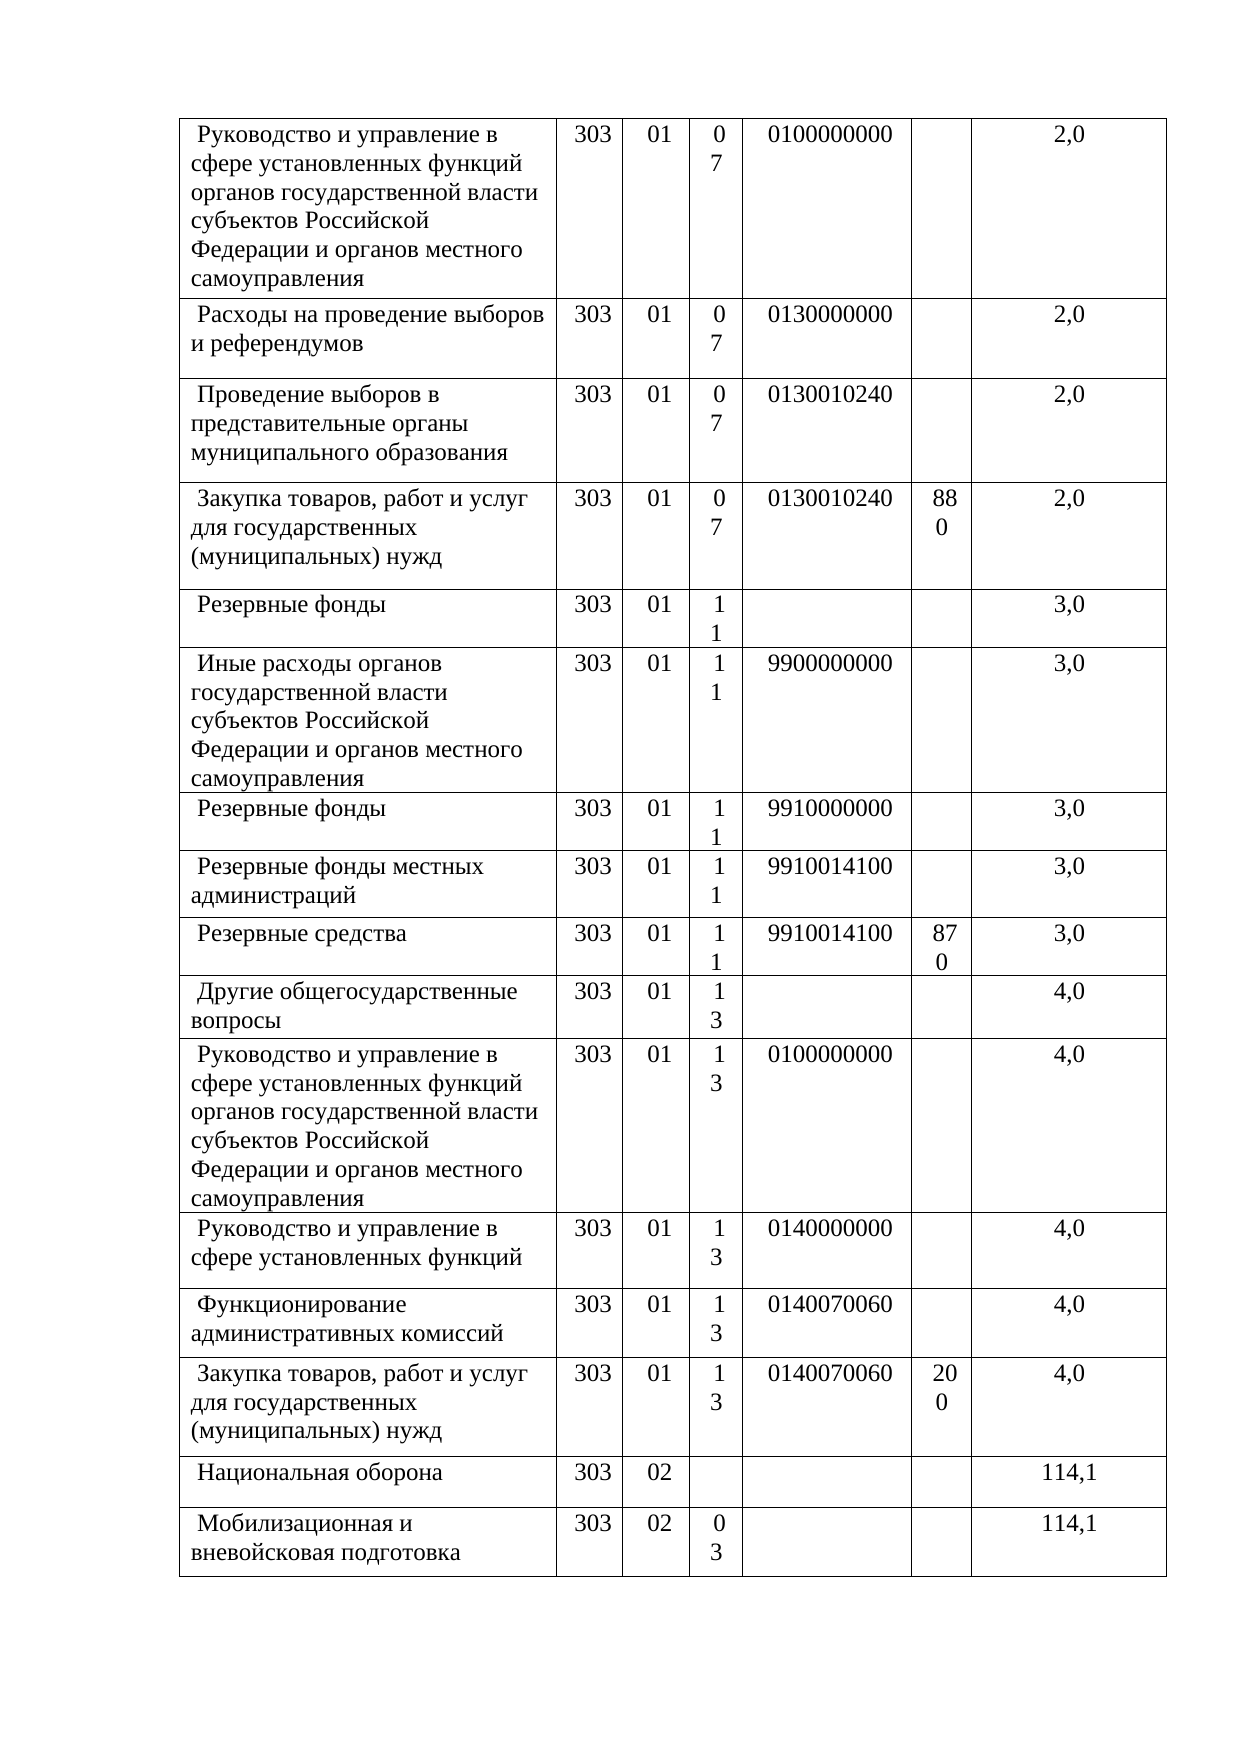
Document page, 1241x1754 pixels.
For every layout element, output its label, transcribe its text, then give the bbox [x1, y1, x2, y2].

table_cell 01 [623, 1213, 689, 1288]
table_cell 2,0 [972, 483, 1166, 588]
table_cell 303 [557, 1508, 622, 1576]
table_cell 2,0 [972, 299, 1166, 378]
table_cell 4,0 [972, 1289, 1166, 1357]
table_cell 07 [690, 119, 742, 298]
table_cell 01 [623, 793, 689, 850]
table_cell 11 [690, 793, 742, 850]
table_cell [912, 379, 971, 482]
table_cell 13 [690, 1289, 742, 1357]
table_cell 3,0 [972, 648, 1166, 792]
table_cell 200 [912, 1358, 971, 1456]
table_cell 01 [623, 119, 689, 298]
table_cell [743, 976, 911, 1038]
table_cell [912, 1213, 971, 1288]
table_cell 13 [690, 1358, 742, 1456]
table_cell 2,0 [972, 119, 1166, 298]
table_cell 0130010240 [743, 379, 911, 482]
table_cell 0100000000 [743, 119, 911, 298]
table_cell 11 [690, 590, 742, 647]
table_cell 303 [557, 1213, 622, 1288]
table_cell 303 [557, 918, 622, 975]
table_cell 0130010240 [743, 483, 911, 588]
table_cell Резервные фонды [180, 590, 556, 647]
table_cell [912, 1289, 971, 1357]
table_cell 01 [623, 1358, 689, 1456]
table_cell 11 [690, 918, 742, 975]
table_cell 303 [557, 648, 622, 792]
table_cell 2,0 [972, 379, 1166, 482]
table_cell 3,0 [972, 918, 1166, 975]
table_cell 9910014100 [743, 918, 911, 975]
table_cell Проведение выборов в представительные органы муниципального образования [180, 379, 556, 482]
table_cell Резервные средства [180, 918, 556, 975]
table_cell Иные расходы органов государственной власти субъектов Российской Федерации и органов местного самоуправления [180, 648, 556, 792]
table_cell Резервные фонды [180, 793, 556, 850]
table_cell 0130000000 [743, 299, 911, 378]
table_cell [743, 1508, 911, 1576]
table_cell 4,0 [972, 1039, 1166, 1212]
table_cell 11 [690, 851, 742, 917]
table_cell [690, 1457, 742, 1507]
table_cell [912, 976, 971, 1038]
table_cell 02 [623, 1508, 689, 1576]
table_cell [912, 1457, 971, 1507]
table_cell 3,0 [972, 851, 1166, 917]
table_cell 07 [690, 299, 742, 378]
table_cell [743, 590, 911, 647]
table_cell [912, 648, 971, 792]
table_cell [912, 1039, 971, 1212]
table_cell Руководство и управление в сфере установленных функций органов государственной власти субъектов Российской Федерации и органов местного самоуправления [180, 1039, 556, 1212]
table_cell 01 [623, 1039, 689, 1212]
table_cell 01 [623, 299, 689, 378]
table_cell [743, 1457, 911, 1507]
table_cell 9910014100 [743, 851, 911, 917]
table_cell Закупка товаров, работ и услуг для государственных (муниципальных) нужд [180, 1358, 556, 1456]
table_cell 0100000000 [743, 1039, 911, 1212]
table_cell 07 [690, 483, 742, 588]
table_cell 303 [557, 119, 622, 298]
table_cell 07 [690, 379, 742, 482]
table_cell 01 [623, 976, 689, 1038]
table_cell Другие общегосударственные вопросы [180, 976, 556, 1038]
table_cell 880 [912, 483, 971, 588]
table_cell [912, 299, 971, 378]
table_cell [912, 119, 971, 298]
table_cell 13 [690, 976, 742, 1038]
table_cell Резервные фонды местных администраций [180, 851, 556, 917]
table_cell 01 [623, 851, 689, 917]
table_cell 4,0 [972, 1358, 1166, 1456]
table_cell 13 [690, 1039, 742, 1212]
table_cell 303 [557, 1358, 622, 1456]
table_cell 3,0 [972, 793, 1166, 850]
table_cell 303 [557, 976, 622, 1038]
table_cell Закупка товаров, работ и услуг для государственных (муниципальных) нужд [180, 483, 556, 588]
table_cell [912, 1508, 971, 1576]
table_cell 114,1 [972, 1457, 1166, 1507]
table_cell 303 [557, 379, 622, 482]
table_cell [912, 590, 971, 647]
table_cell 870 [912, 918, 971, 975]
table_cell 01 [623, 379, 689, 482]
table_cell 0140000000 [743, 1213, 911, 1288]
table_cell 02 [623, 1457, 689, 1507]
table_cell 0140070060 [743, 1289, 911, 1357]
table_cell 4,0 [972, 976, 1166, 1038]
table_cell 0140070060 [743, 1358, 911, 1456]
table_cell 303 [557, 1289, 622, 1357]
table_cell Мобилизационная и вневойсковая подготовка [180, 1508, 556, 1576]
table_cell 303 [557, 851, 622, 917]
table_cell 11 [690, 648, 742, 792]
table_cell 303 [557, 1039, 622, 1212]
table_cell 13 [690, 1213, 742, 1288]
table_cell Руководство и управление в сфере установленных функций органов государственной власти субъектов Российской Федерации и органов местного самоуправления [180, 119, 556, 298]
table_cell 303 [557, 483, 622, 588]
table_cell [912, 851, 971, 917]
table_cell 303 [557, 1457, 622, 1507]
table_cell 01 [623, 918, 689, 975]
table_cell 114,1 [972, 1508, 1166, 1576]
table_cell Руководство и управление в сфере установленных функций [180, 1213, 556, 1288]
table_cell 9910000000 [743, 793, 911, 850]
table_cell 303 [557, 793, 622, 850]
table_cell 01 [623, 590, 689, 647]
table_cell 3,0 [972, 590, 1166, 647]
table_cell 303 [557, 590, 622, 647]
table_cell 01 [623, 648, 689, 792]
table_cell 01 [623, 1289, 689, 1357]
table_cell 01 [623, 483, 689, 588]
table_cell Функционирование административных комиссий [180, 1289, 556, 1357]
table_cell 4,0 [972, 1213, 1166, 1288]
table_cell Расходы на проведение выборов и референдумов [180, 299, 556, 378]
table_cell Национальная оборона [180, 1457, 556, 1507]
table_cell 9900000000 [743, 648, 911, 792]
table_cell 03 [690, 1508, 742, 1576]
table_cell [912, 793, 971, 850]
table_cell 303 [557, 299, 622, 378]
